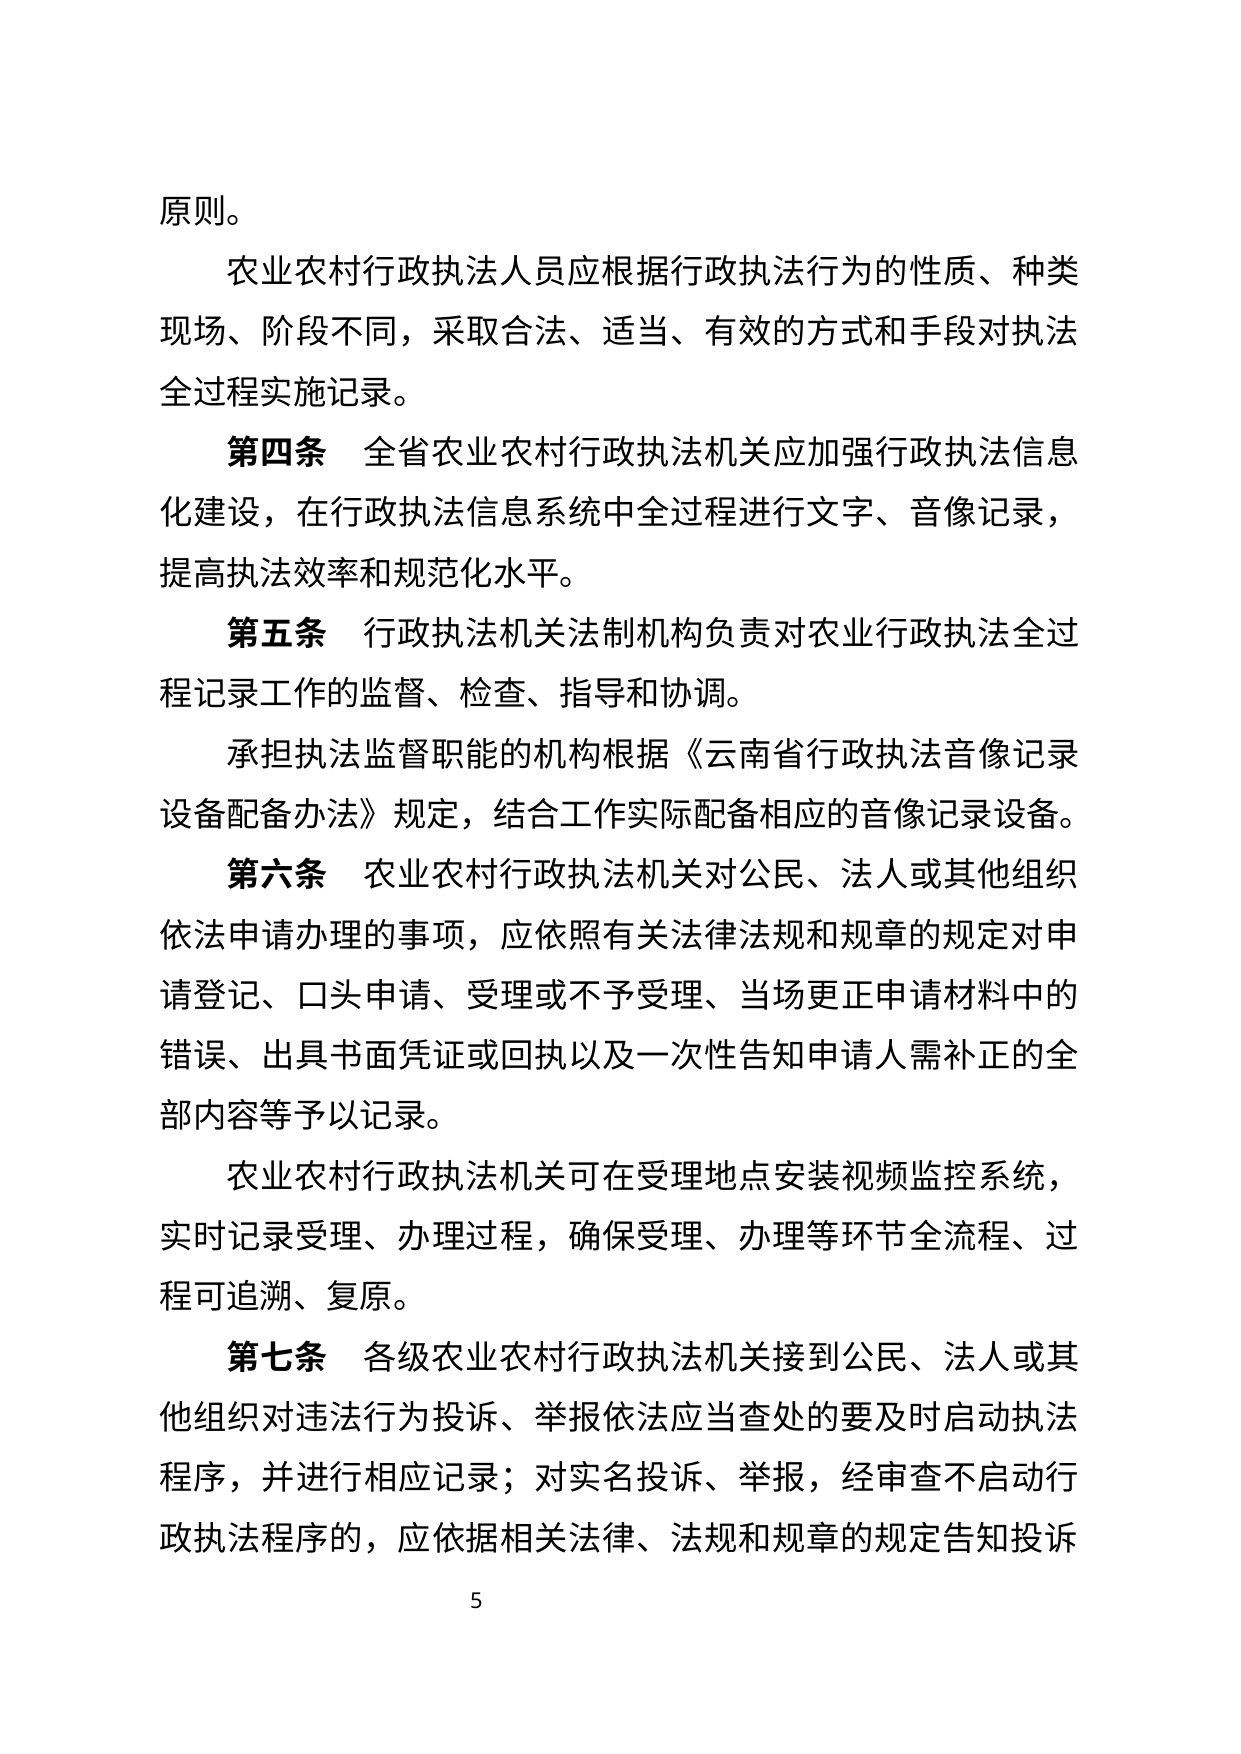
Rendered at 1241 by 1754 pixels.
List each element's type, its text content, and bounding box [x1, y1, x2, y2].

text 农业农村行政执法人员应根据行政执法行为的性质、种类、现场、阶段不同，采取合法、适当、有效的方式和手段对执法全过程实施记录。 [159, 239, 1081, 420]
text 承担执法监督职能的机构根据《云南省行政执法音像记录设备配备办法》规定，结合工作实际配备相应的音像记录设备。 [159, 721, 1081, 842]
text 农业农村行政执法机关可在受理地点安装视频监控系统，实时记录受理、办理过程，确保受理、办理等环节全流程、过程可追溯、复原。 [159, 1143, 1081, 1324]
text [159, 178, 1081, 239]
text 第四条 全省农业农村行政执法机关应加强行政执法信息化建设，在行政执法信息系统中全过程进行文字、音像记录，提高执法效率和规范化水平。 [159, 420, 1081, 601]
text 第五条 行政执法机关法制机构负责对农业行政执法全过程记录工作的监督、检查、指导和协调。 [159, 601, 1081, 721]
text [159, 1324, 1081, 1566]
text 第六条 农业农村行政执法机关对公民、法人或其他组织依法申请办理的事项，应依照有关法律法规和规章的规定对申请登记、口头申请、受理或不予受理、当场更正申请材料中的错误、出具书面凭证或回执以及一次性告知申请人需补正的全部内容等予以记录。 [159, 842, 1081, 1143]
